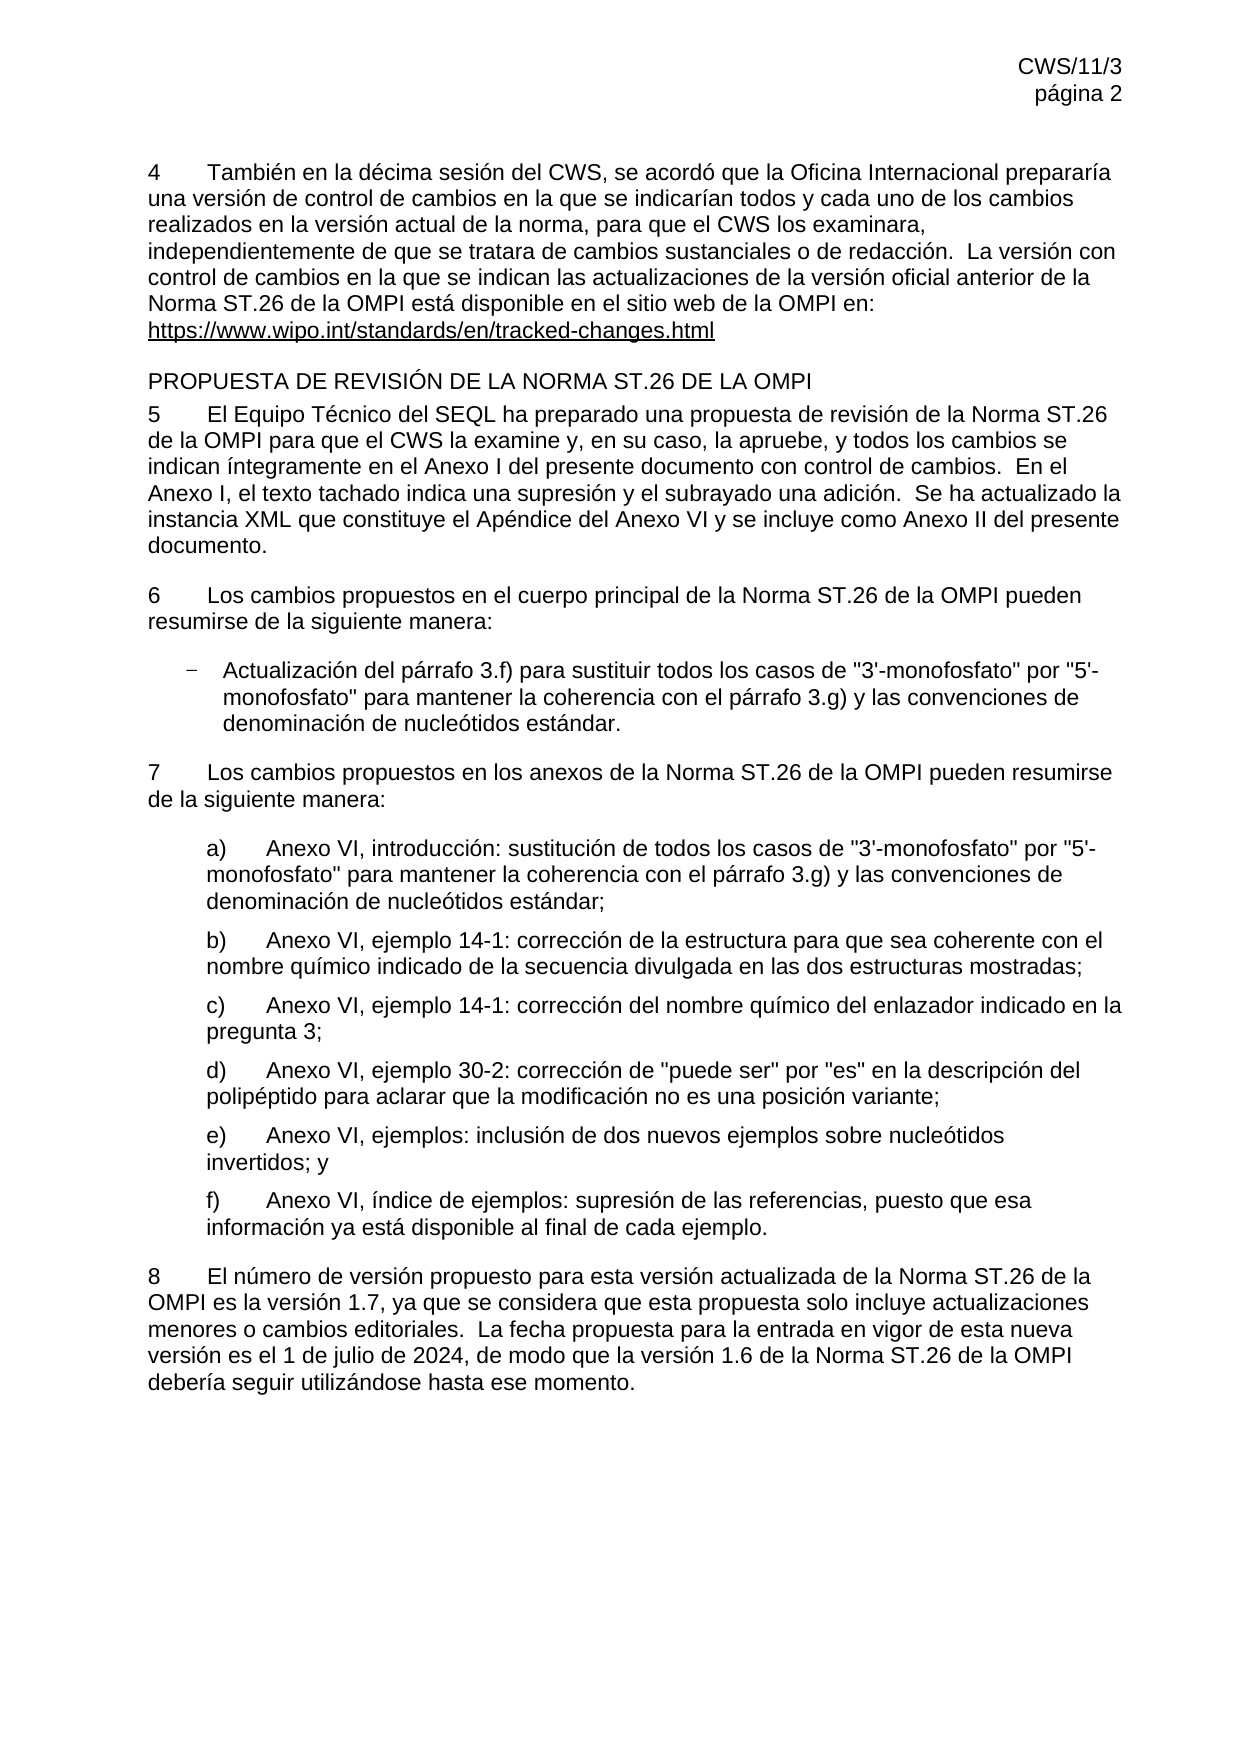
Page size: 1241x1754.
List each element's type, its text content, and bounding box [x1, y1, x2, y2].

text El número de versión propuesto para esta versión actualizada de la Norma ST.26 de la OMPI es la versión 1.7, ya que se considera que esta propuesta solo incluye actualizaciones menores o cambios editoriales. La fecha propuesta para la entrada en vigor de esta nueva versión es el 1 de julio de 2024, de modo que la versión 1.6 de la Norma ST.26 de la OMPI debería seguir utilizándose hasta ese momento. [148, 1263, 1122, 1395]
text Los cambios propuestos en los anexos de la Norma ST.26 de la OMPI pueden resumirse de la siguiente manera: [148, 759, 1122, 812]
list Anexo VI, ejemplo 30-2: corrección de "puede ser" por "es" en la descripción del polipéptido para aclarar que la modificación no es una posición variante; [206, 1057, 1122, 1110]
list Anexo VI, ejemplos: inclusión de dos nuevos ejemplos sobre nucleótidos invertidos; y [206, 1122, 1122, 1175]
list Anexo VI, ejemplo 14-1: corrección de la estructura para que sea coherente con el nombre químico indicado de la secuencia divulgada en las dos estructuras mostradas; [206, 927, 1122, 979]
subtitle Propuesta de revisión de la Norma ST.26 de la OMPI [148, 368, 1122, 394]
text También en la décima sesión del CWS, se acordó que la Oficina Internacional prepararía una versión de control de cambios en la que se indicarían todos y cada uno de los cambios realizados en la versión actual de la norma, para que el CWS los examinara, independientemente de que se tratara de cambios sustanciales o de redacción. La versión con control de cambios en la que se indican las actualizaciones de la versión oficial anterior de la Norma ST.26 de la OMPI está disponible en el sitio web de la OMPI en: https://www.wipo.int/standards/en/tracked-changes.html [148, 158, 1122, 343]
list Anexo VI, índice de ejemplos: supresión de las referencias, puesto que esa información ya está disponible al final de cada ejemplo. [206, 1187, 1122, 1240]
text Los cambios propuestos en el cuerpo principal de la Norma ST.26 de la OMPI pueden resumirse de la siguiente manera: [148, 582, 1122, 634]
list Actualización del párrafo 3.f) para sustituir todos los casos de "3'-monofosfato" por "5'-monofosfato" para mantener la coherencia con el párrafo 3.g) y las convenciones de denominación de nucleótidos estándar. [185, 657, 1122, 736]
list Anexo VI, introducción: sustitución de todos los casos de "3'-monofosfato" por "5'-monofosfato" para mantener la coherencia con el párrafo 3.g) y las convenciones de denominación de nucleótidos estándar; [206, 835, 1122, 914]
list Anexo VI, ejemplo 14-1: corrección del nombre químico del enlazador indicado en la pregunta 3; [206, 992, 1122, 1044]
text El Equipo Técnico del SEQL ha preparado una propuesta de revisión de la Norma ST.26 de la OMPI para que el CWS la examine y, en su caso, la apruebe, y todos los cambios se indican íntegramente en el Anexo I del presente documento con control de cambios. En el Anexo I, el texto tachado indica una supresión y el subrayado una adición. Se ha actualizado la instancia XML que constituye el Apéndice del Anexo VI y se incluye como Anexo II del presente documento. [148, 401, 1122, 559]
